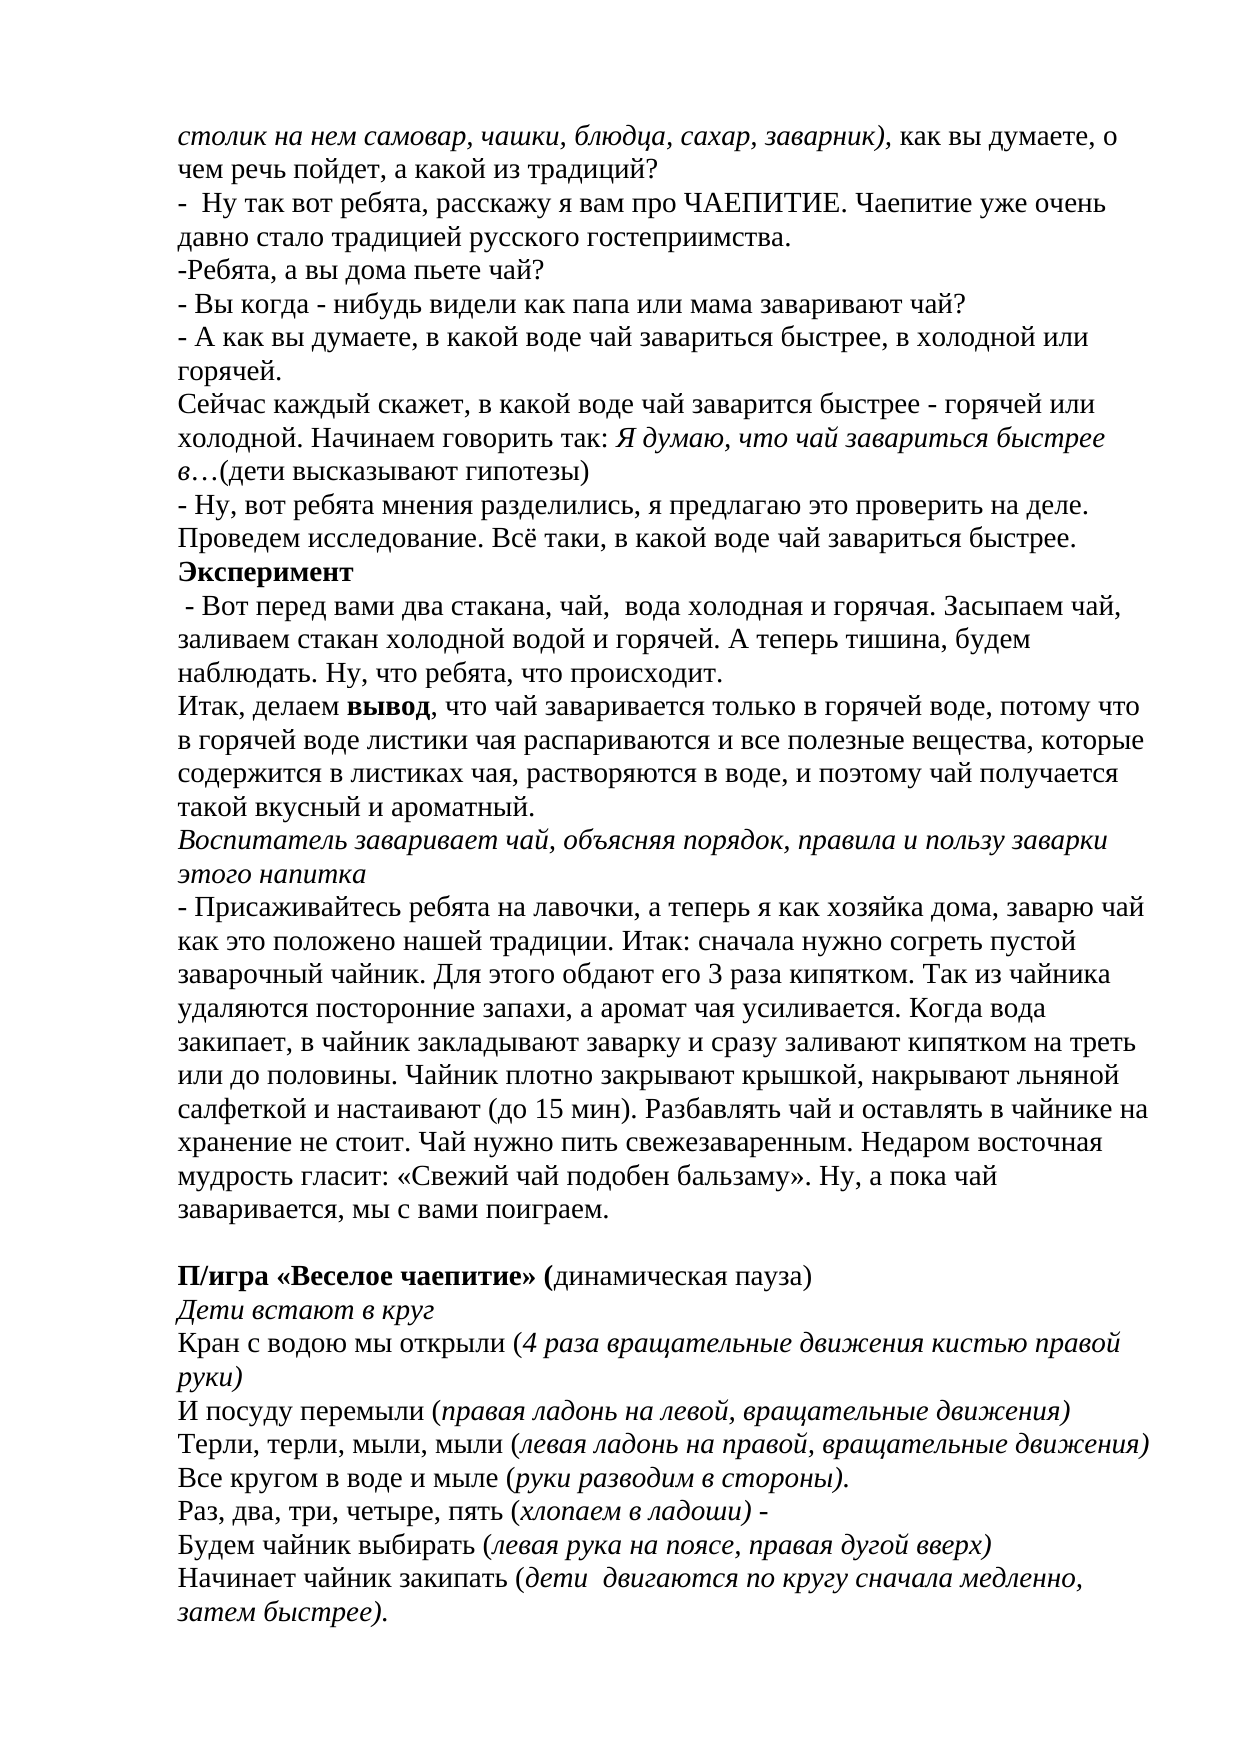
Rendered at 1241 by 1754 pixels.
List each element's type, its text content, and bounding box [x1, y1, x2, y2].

text - Присаживайтесь ребята на лавочки, а теперь я как хозяйка дома, заварю чай как это положено нашей традиции. Итак: сначала нужно согреть пустой заварочный чайник. Для этого обдают его 3 раза кипятком. Так из чайника удаляются посторонние запахи, а аромат чая усиливается. Когда вода закипает, в чайник закладывают заварку и сразу заливают кипятком на треть или до половины. Чайник плотно закрывают крышкой, накрывают льняной салфеткой и настаивают (до 15 мин). Разбавлять чай и оставлять в чайнике на хранение не стоит. Чай нужно пить свежезаваренным. Недаром восточная мудрость гласит: «Свежий чай подобен бальзаму». Ну, а пока чай заваривается, мы с вами поиграем. [177, 889, 1152, 1225]
text Кран с водою мы открыли (4 раза вращательные движения кистью правой руки) [177, 1326, 1152, 1393]
text Эксперимент [177, 554, 1152, 588]
text Все кругом в воде и мыле (руки разводим в стороны). [177, 1460, 1152, 1493]
text Терли, терли, мыли, мыли (левая ладонь на правой, вращательные движения) [177, 1426, 1152, 1460]
text П/игра «Веселое чаепитие» (динамическая пауза) [177, 1258, 1152, 1292]
text - А как вы думаете, в какой воде чай завариться быстрее, в холодной или горячей. [177, 319, 1152, 386]
text - Вы когда - нибудь видели как папа или мама заваривают чай? [177, 286, 1152, 319]
text - Ну, вот ребята мнения разделились, я предлагаю это проверить на деле. [177, 487, 1152, 521]
text Дети встают в круг [177, 1292, 1152, 1326]
text -Ребята, а вы дома пьете чай? [177, 252, 1152, 286]
text Будем чайник выбирать (левая рука на поясе, правая дугой вверх) [177, 1527, 1152, 1560]
text - Вот перед вами два стакана, чай, вода холодная и горячая. Засыпаем чай, заливаем стакан холодной водой и горячей. А теперь тишина, будем наблюдать. Ну, что ребята, что происходит. [177, 588, 1152, 688]
text И посуду перемыли (правая ладонь на левой, вращательные движения) [177, 1393, 1152, 1426]
text Начинает чайник закипать (дети двигаются по кругу сначала медленно, затем быстрее). [177, 1560, 1152, 1627]
text Проведем исследование. Всё таки, в какой воде чай завариться быстрее. [177, 521, 1152, 554]
text Итак, делаем вывод, что чай заваривается только в горячей воде, потому что в горячей воде листики чая распариваются и все полезные вещества, которые содержится в листиках чая, растворяются в воде, и поэтому чай получается такой вкусный и ароматный. [535, 688, 1152, 822]
text Воспитатель заваривает чай, объясняя порядок, правила и пользу заварки этого напитка [177, 822, 1152, 889]
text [177, 118, 1152, 185]
text Раз, два, три, четыре, пять (хлопаем в ладоши) - [177, 1493, 1152, 1527]
text Сейчас каждый скажет, в какой воде чай заварится быстрее - горячей или холодной. Начинаем говорить так: Я думаю, что чай завариться быстрее в…(дети высказывают гипотезы) [177, 386, 1152, 487]
text - Ну так вот ребята, расскажу я вам про ЧАЕПИТИЕ. Чаепитие уже очень давно стало традицией русского гостеприимства. [177, 185, 1152, 252]
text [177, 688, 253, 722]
